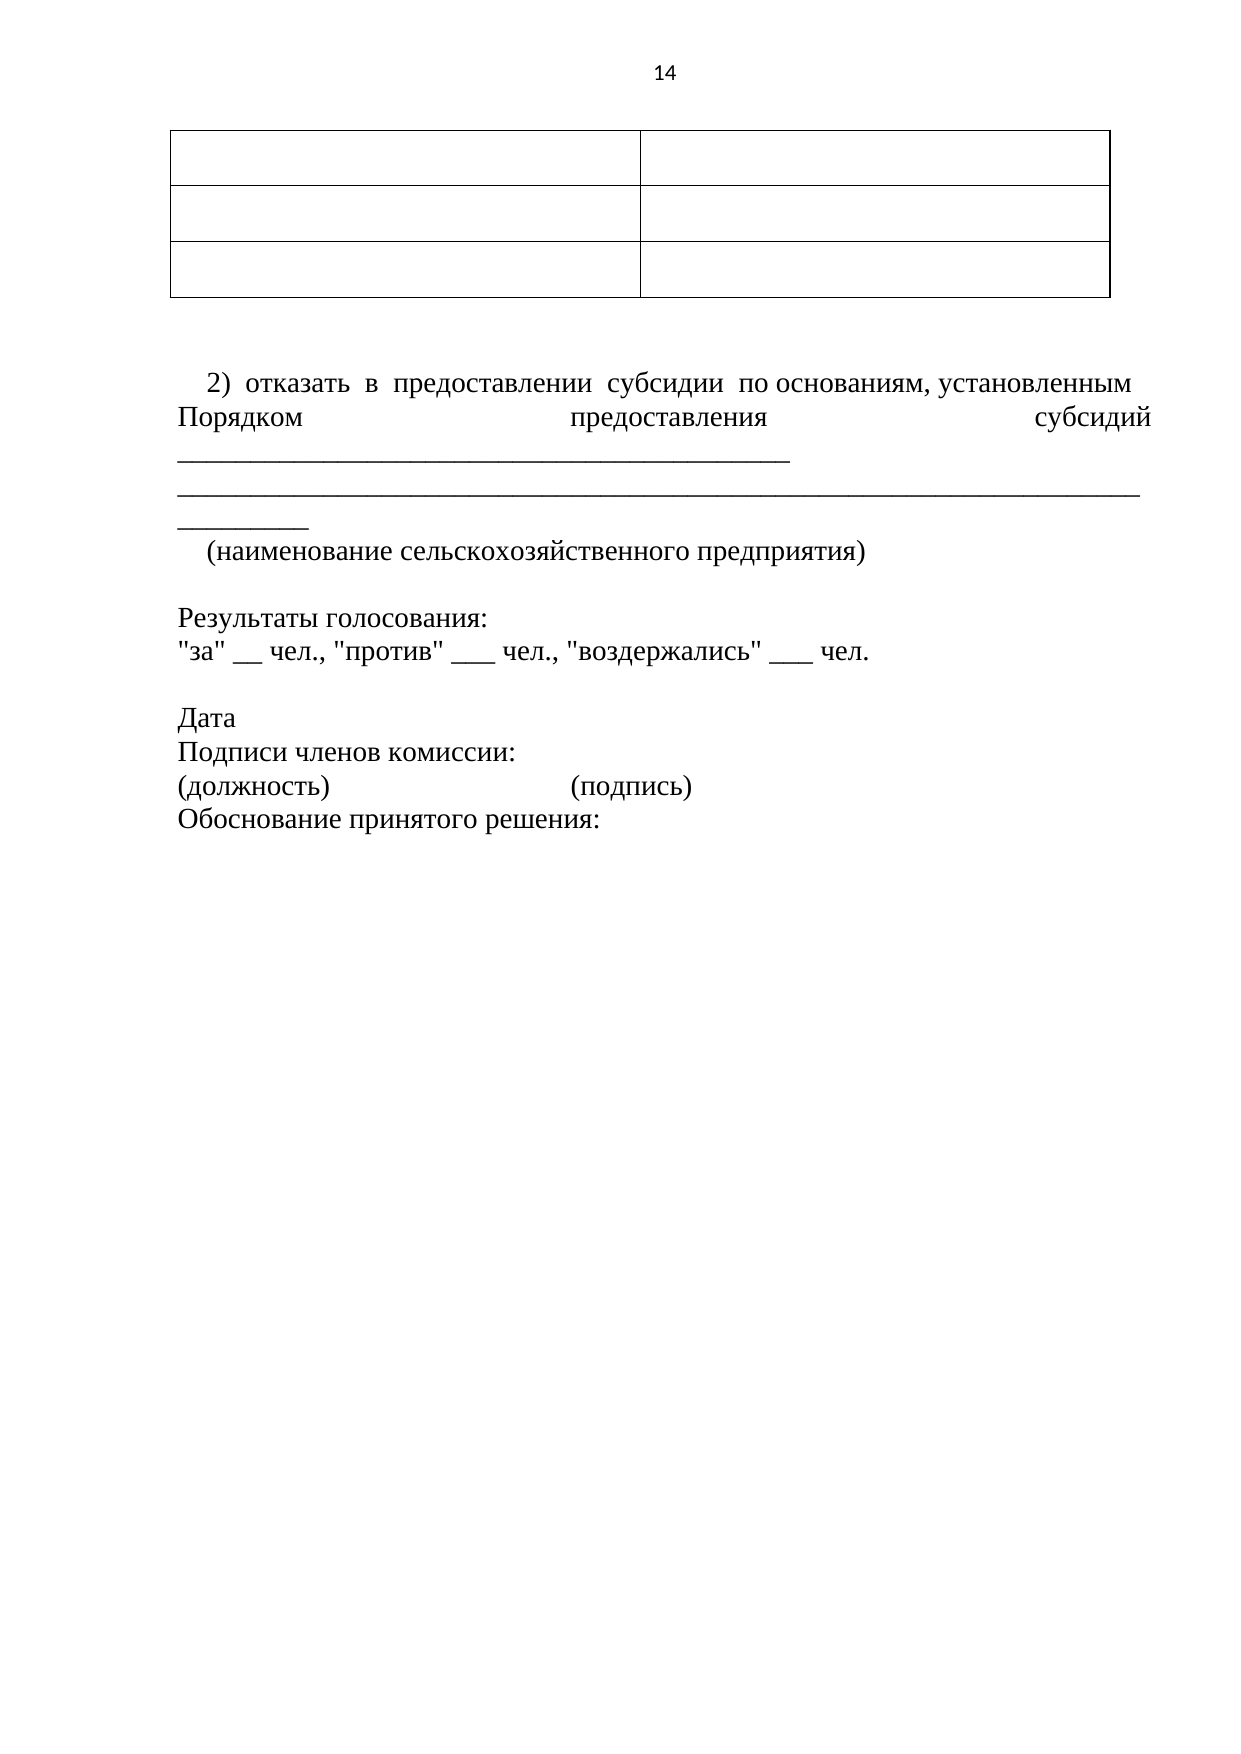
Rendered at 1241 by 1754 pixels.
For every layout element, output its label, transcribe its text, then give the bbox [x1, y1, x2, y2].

table_cell [641, 131, 1109, 185]
table_cell [641, 186, 1109, 241]
table_cell [171, 131, 640, 185]
text (наименование сельскохозяйственного предприятия) [177, 533, 1152, 566]
text Дата [177, 701, 1152, 734]
text 2) отказать в предоставлении субсидии по основаниям, установленным [177, 365, 1152, 399]
text Подписи членов комиссии: [177, 734, 1152, 768]
text (должность) (подпись) [177, 768, 1152, 801]
text "за" __ чел., "против" ___ чел., "воздержались" ___ чел. [177, 633, 1152, 667]
text Обоснование принятого решения: [177, 801, 1152, 835]
text Результаты голосования: [177, 600, 1152, 633]
table_cell [171, 242, 640, 297]
text ___________________________________________________________________________ [177, 466, 1152, 533]
table_cell [171, 186, 640, 241]
text Порядком предоставления субсидий __________________________________________ [177, 399, 1152, 466]
table_cell [641, 242, 1109, 297]
